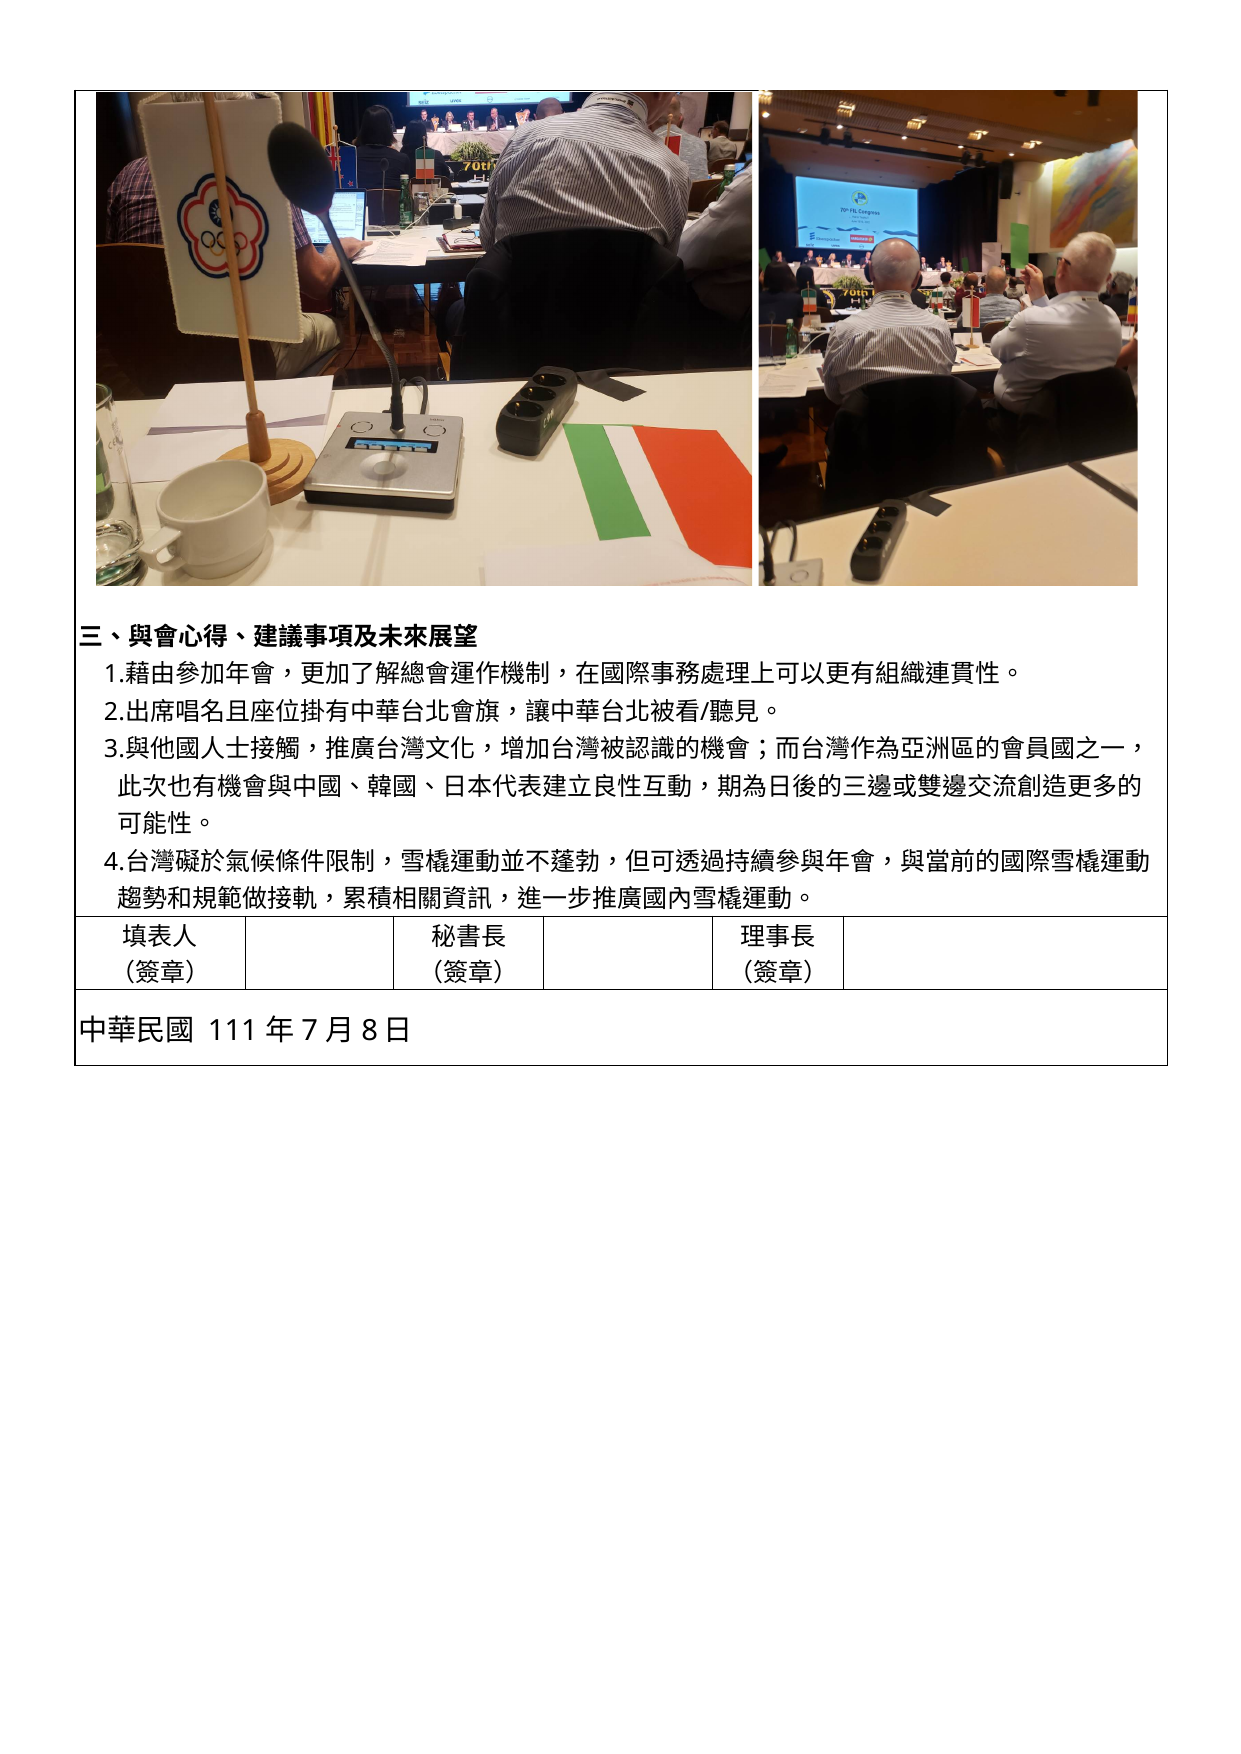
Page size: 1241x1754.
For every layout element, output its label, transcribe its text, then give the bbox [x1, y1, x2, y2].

table_cell [844, 917, 1167, 989]
table_cell 填表人 （簽章） [76, 917, 245, 989]
table_cell [246, 917, 393, 989]
table_cell 中華民國 111 年 7 月 8日 [76, 990, 1167, 1065]
table_cell [544, 917, 712, 989]
table_cell 秘書長 （簽章） [394, 917, 543, 989]
picture [758, 90, 1138, 586]
table_cell 理事長 （簽章） [713, 917, 843, 989]
picture [96, 92, 753, 586]
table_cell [76, 91, 1167, 916]
